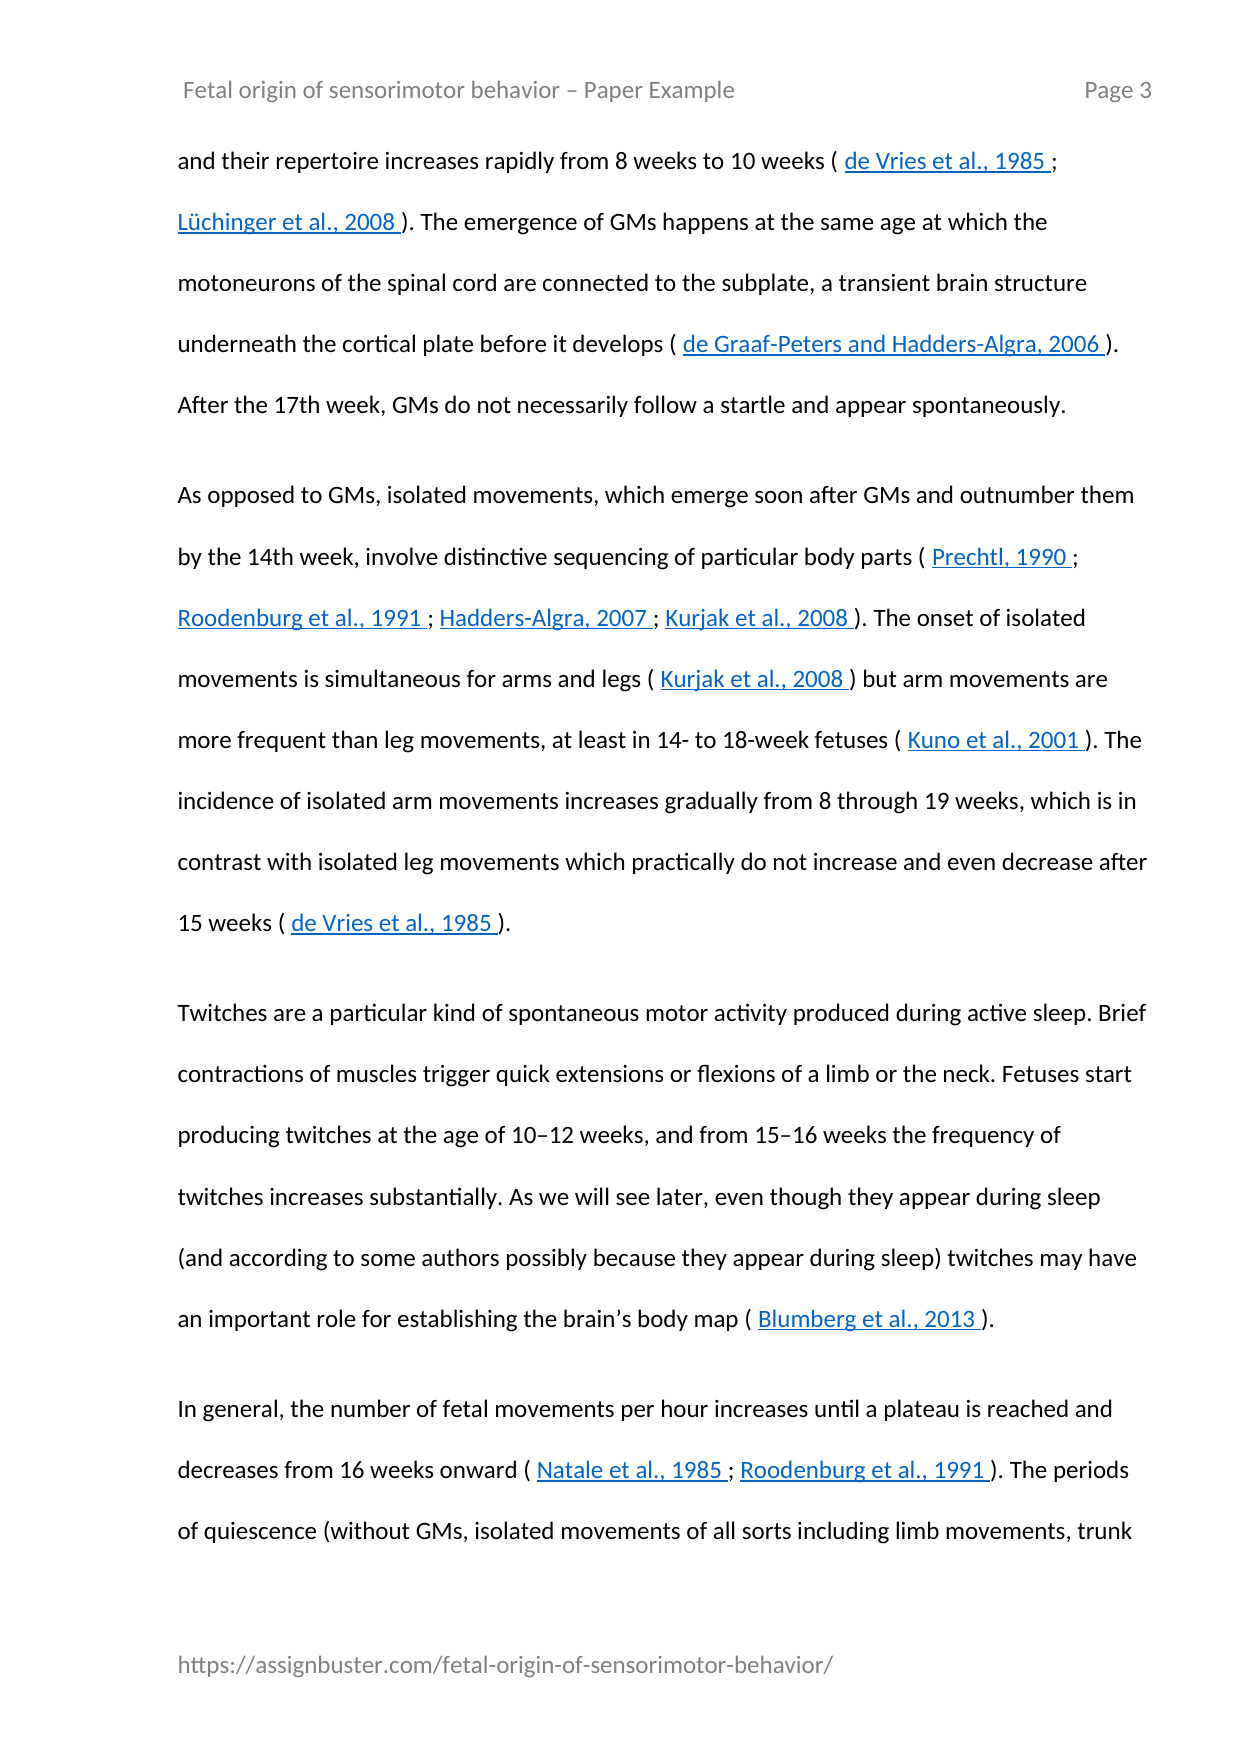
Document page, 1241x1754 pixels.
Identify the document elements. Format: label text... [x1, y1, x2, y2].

text As opposed to GMs, isolated movements, which emerge soon after GMs and outnumber them by the 14th week, involve distinctive sequencing of particular body parts ( Prechtl, 1990 ; Roodenburg et al., 1991 ; Hadders-Algra, 2007 ; Kurjak et al., 2008 ). The onset of isolated movements is simultaneous for arms and legs ( Kurjak et al., 2008 ) but arm movements are more frequent than leg movements, at least in 14- to 18-week fetuses ( Kuno et al., 2001 ). The incidence of isolated arm movements increases gradually from 8 through 19 weeks, which is in contrast with isolated leg movements which practically do not increase and even decrease after 15 weeks ( de Vries et al., 1985 ). [177, 480, 1152, 937]
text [177, 1393, 1152, 1546]
text Twitches are a particular kind of spontaneous motor activity produced during active sleep. Brief contractions of muscles trigger quick extensions or flexions of a limb or the neck. Fetuses start producing twitches at the age of 10–12 weeks, and from 15–16 weeks the frequency of twitches increases substantially. As we will see later, even though they appear during sleep (and according to some authors possibly because they appear during sleep) twitches may have an important role for establishing the brain’s body map ( Blumberg et al., 2013 ). [177, 997, 1152, 1333]
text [177, 145, 1152, 420]
